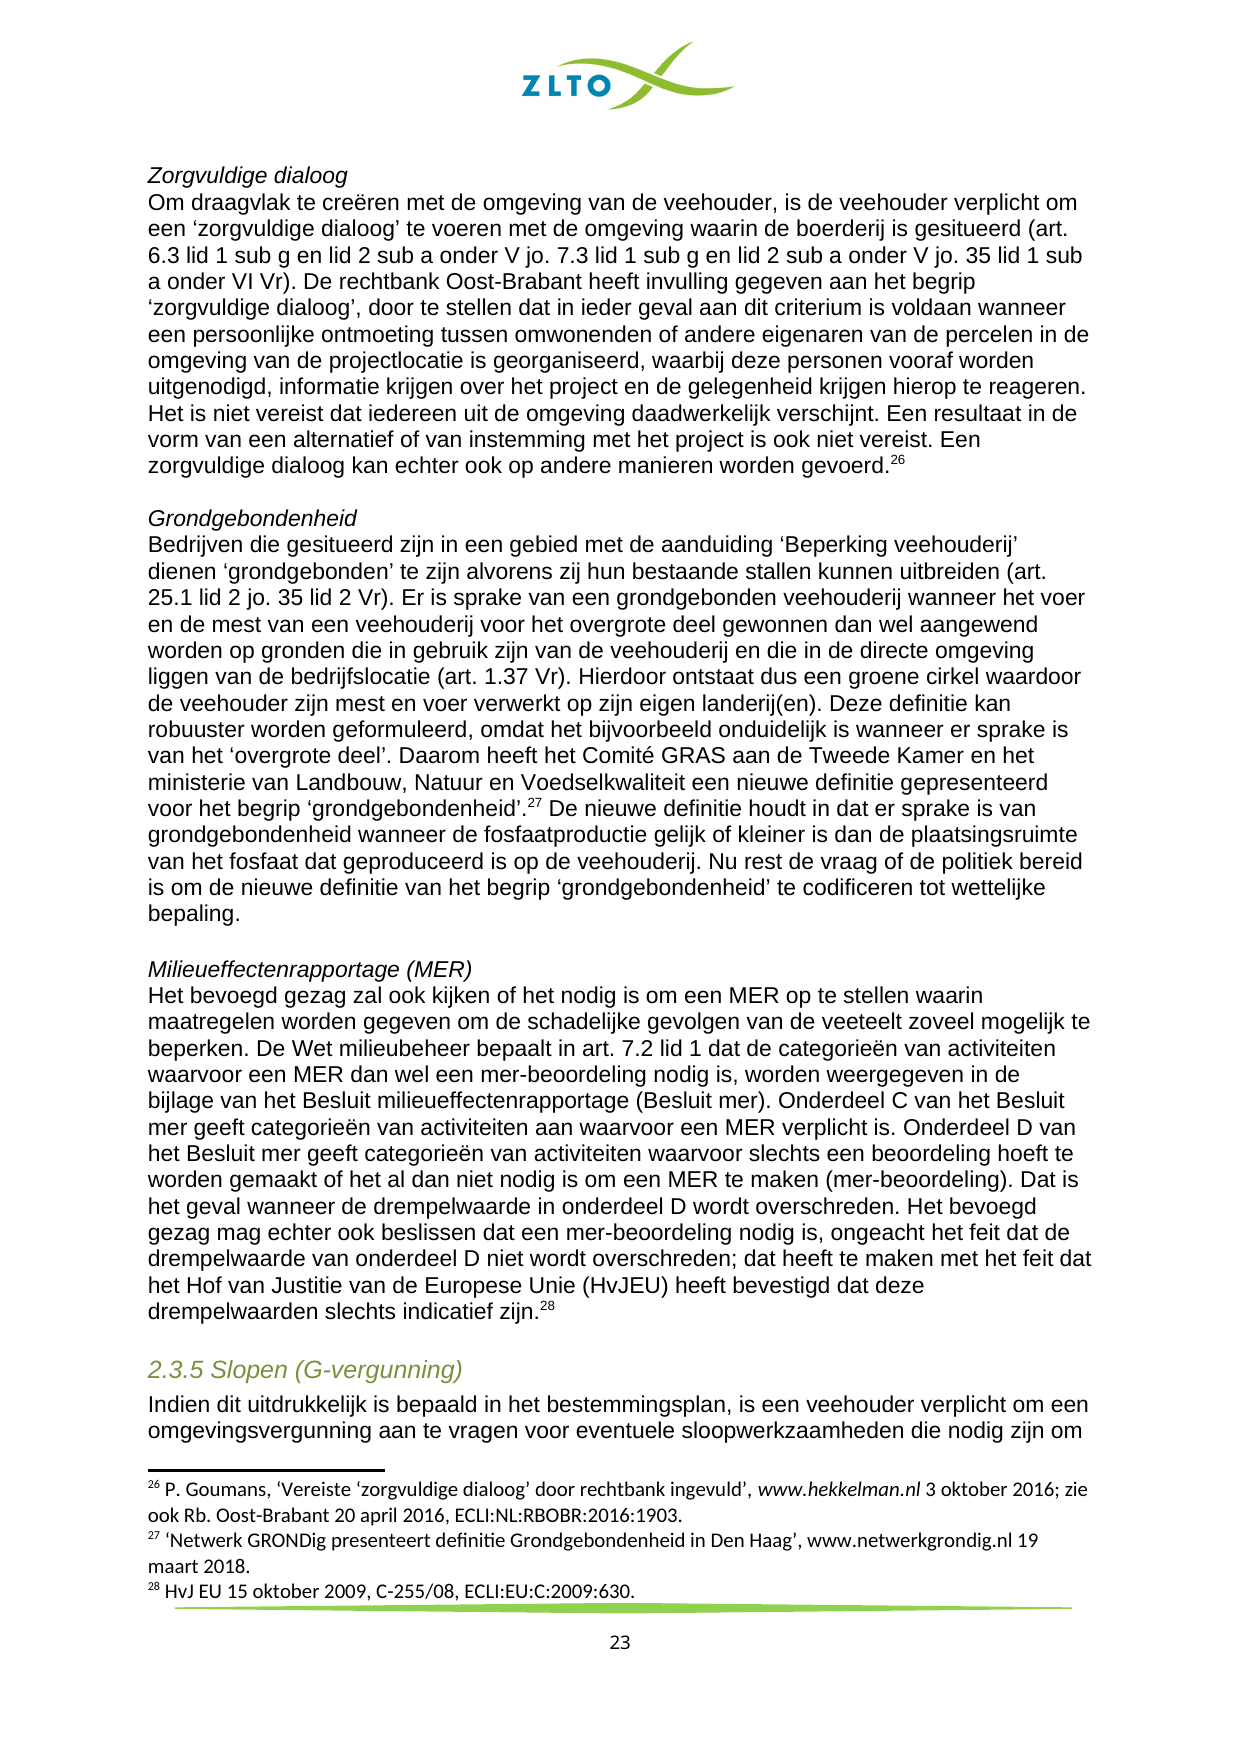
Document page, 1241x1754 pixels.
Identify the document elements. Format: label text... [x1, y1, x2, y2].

text Om draagvlak te creëren met de omgeving van de veehouder, is de veehouder verplicht om een ‘zorgvuldige dialoog’ te voeren met de omgeving waarin de boerderij is gesitueerd (art. 6.3 lid 1 sub g en lid 2 sub a onder V jo. 7.3 lid 1 sub g en lid 2 sub a onder V jo. 35 lid 1 sub a onder VI Vr). De rechtbank Oost-Brabant heeft invulling gegeven aan het begrip ‘zorgvuldige dialoog’, door te stellen dat in ieder geval aan dit criterium is voldaan wanneer een persoonlijke ontmoeting tussen omwonenden of andere eigenaren van de percelen in de omgeving van de projectlocatie is georganiseerd, waarbij deze personen vooraf worden uitgenodigd, informatie krijgen over het project en de gelegenheid krijgen hierop te reageren. Het is niet vereist dat iedereen uit de omgeving daadwerkelijk verschijnt. Een resultaat in de vorm van een alternatief of van instemming met het project is ook niet vereist. Een zorgvuldige dialoog kan echter ook op andere manieren worden gevoerd. [148, 189, 1093, 479]
text Het bevoegd gezag zal ook kijken of het nodig is om een MER op te stellen waarin maatregelen worden gegeven om de schadelijke gevolgen van de veeteelt zoveel mogelijk te beperken. De Wet milieubeheer bepaalt in art. 7.2 lid 1 dat de categorieën van activiteiten waarvoor een MER dan wel een mer-beoordeling nodig is, worden weergegeven in de bijlage van het Besluit milieueffectenrapportage (Besluit mer). Onderdeel C van het Besluit mer geeft categorieën van activiteiten aan waarvoor een MER verplicht is. Onderdeel D van het Besluit mer geeft categorieën van activiteiten waarvoor slechts een beoordeling hoeft te worden gemaakt of het al dan niet nodig is om een MER te maken (mer-beoordeling). Dat is het geval wanneer de drempelwaarde in onderdeel D wordt overschreden. Het bevoegd gezag mag echter ook beslissen dat een mer-beoordeling nodig is, ongeacht het feit dat de drempelwaarde van onderdeel D niet wordt overschreden; dat heeft te maken met het feit dat het Hof van Justitie van de Europese Unie (HvJEU) heeft bevestigd dat deze drempelwaarden slechts indicatief zijn. [148, 982, 1093, 1324]
subtitle 2.3.5 Slopen (G-vergunning) [148, 1355, 1093, 1384]
text Zorgvuldige dialoog [148, 162, 1093, 189]
text Grondgebondenheid [148, 505, 1093, 531]
text Bedrijven die gesitueerd zijn in een gebied met de aanduiding ‘Beperking veehouderij’ dienen ‘grondgebonden’ te zijn alvorens zij hun bestaande stallen kunnen uitbreiden (art. 25.1 lid 2 jo. 35 lid 2 Vr). Er is sprake van een grondgebonden veehouderij wanneer het voer en de mest van een veehouderij voor het overgrote deel gewonnen dan wel aangewend worden op gronden die in gebruik zijn van de veehouderij en die in de directe omgeving liggen van de bedrijfslocatie (art. 1.37 Vr). Hierdoor ontstaat dus een groene cirkel waardoor de veehouder zijn mest en voer verwerkt op zijn eigen landerij(en). Deze definitie kan robuuster worden geformuleerd, omdat het bijvoorbeeld onduidelijk is wanneer er sprake is van het ‘overgrote deel’. Daarom heeft het Comité GRAS aan de Tweede Kamer en het ministerie van Landbouw, Natuur en Voedselkwaliteit een nieuwe definitie gepresenteerd voor het begrip ‘grondgebondenheid’. De nieuwe definitie houdt in dat er sprake is van grondgebondenheid wanneer de fosfaatproductie gelijk of kleiner is dan de plaatsingsruimte van het fosfaat dat geproduceerd is op de veehouderij. Nu rest de vraag of de politiek bereid is om de nieuwe definitie van het begrip ‘grondgebondenheid’ te codificeren tot wettelijke bepaling. [148, 531, 1093, 927]
picture [510, 0, 743, 162]
text Milieueffectenrapportage (MER) [148, 956, 1093, 982]
